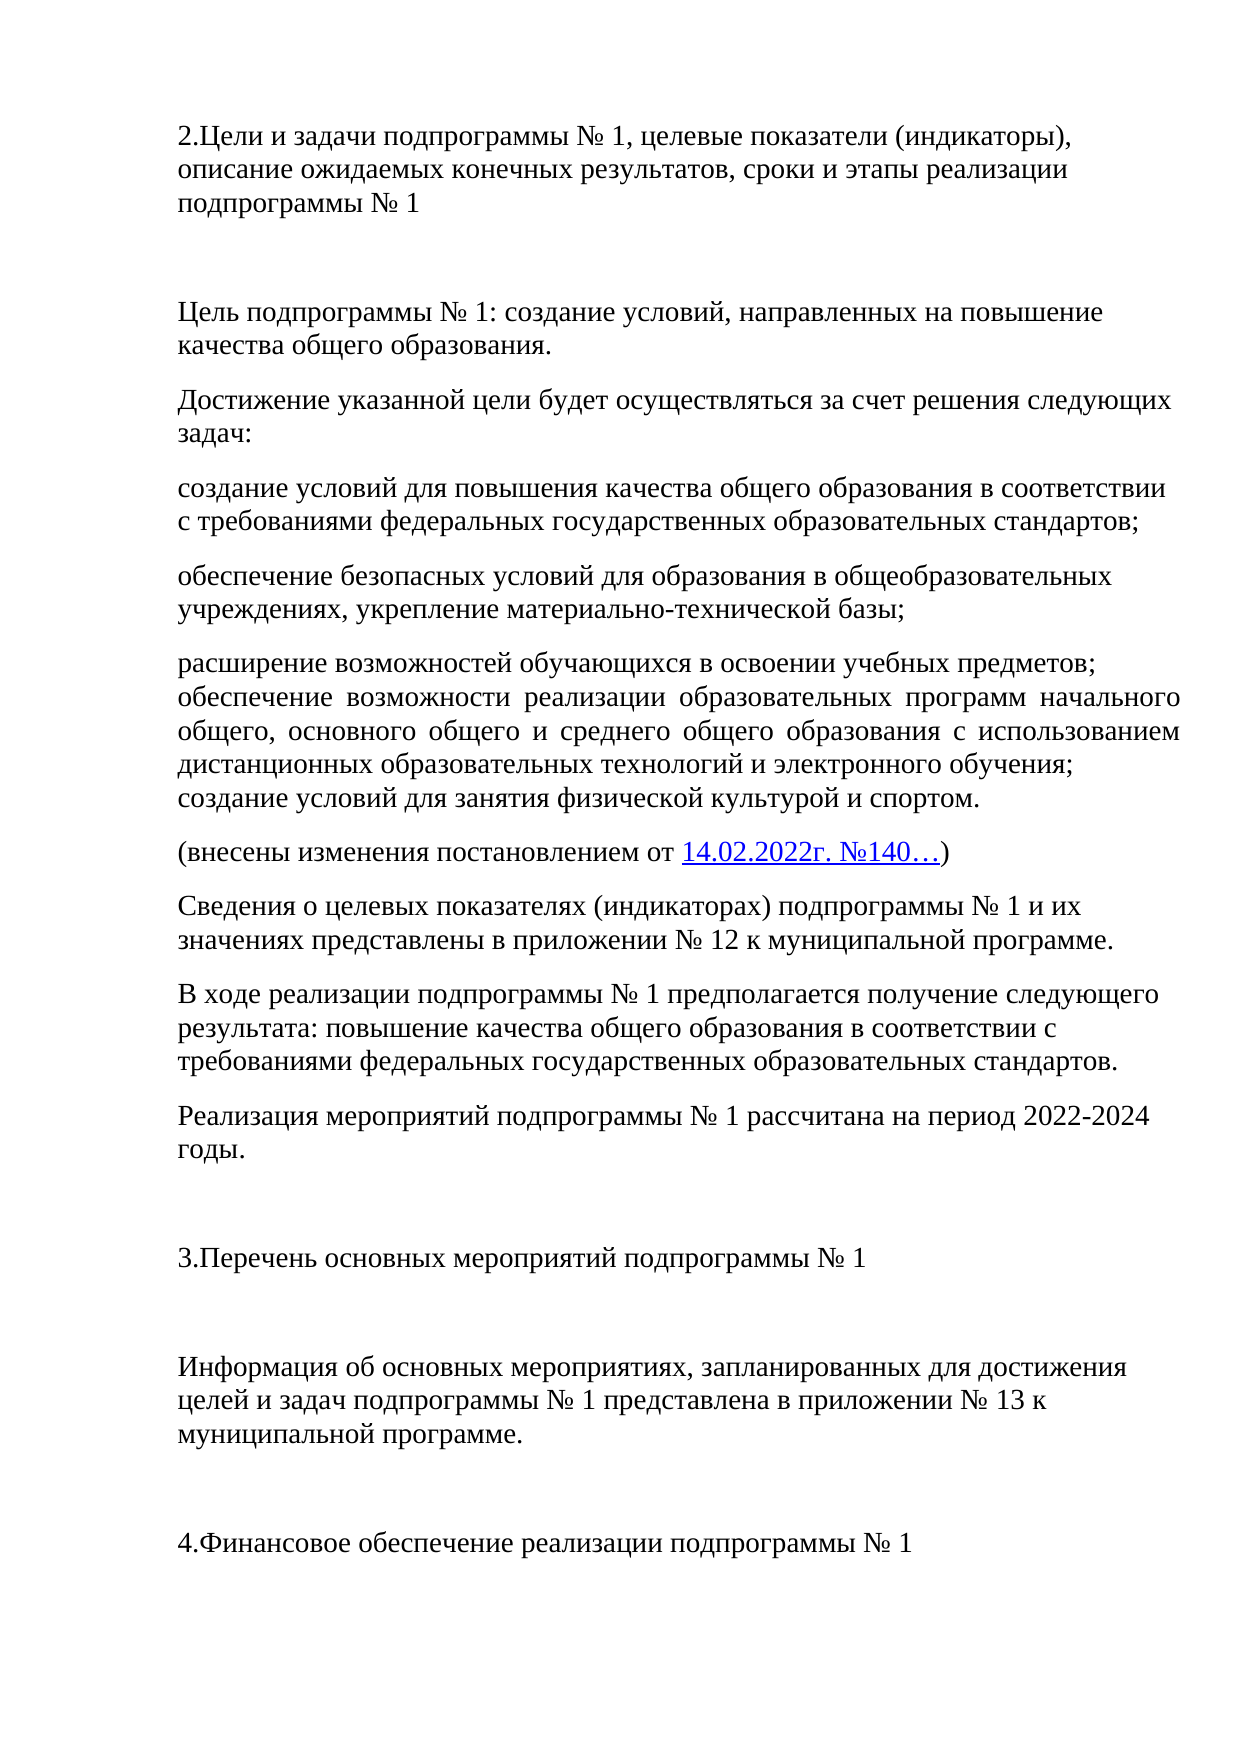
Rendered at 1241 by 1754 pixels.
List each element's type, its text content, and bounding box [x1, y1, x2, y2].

text расширение возможностей обучающихся в освоении учебных предметов; [177, 646, 1181, 679]
text В ходе реализации подпрограммы № 1 предполагается получение следующего результата: повышение качества общего образования в соответствии с требованиями федеральных государственных образовательных стандартов. [177, 976, 1181, 1077]
text Информация об основных мероприятиях, запланированных для достижения целей и задач подпрограммы № 1 представлена в приложении № 13 к муниципальной программе. [177, 1349, 1181, 1449]
text 4.Финансовое обеспечение реализации подпрограммы № 1 [177, 1525, 1181, 1558]
text Цель подпрограммы № 1: создание условий, направленных на повышение качества общего образования. [177, 294, 1181, 361]
text Достижение указанной цели будет осуществляться за счет решения следующих задач: [177, 382, 1181, 449]
text обеспечение безопасных условий для образования в общеобразовательных учреждениях, укрепление материально-технической базы; [177, 558, 1181, 625]
text 2.Цели и задачи подпрограммы № 1, целевые показатели (индикаторы), описание ожидаемых конечных результатов, сроки и этапы реализации подпрограммы № 1 [177, 118, 1181, 219]
text Сведения о целевых показателях (индикаторах) подпрограммы № 1 и их значениях представлены в приложении № 12 к муниципальной программе. [177, 888, 1181, 956]
text обеспечение возможности реализации образовательных программ начального общего, основного общего и среднего общего образования с использованием дистанционных образовательных технологий и электронного обучения; [177, 679, 1181, 780]
text создание условий для повышения качества общего образования в соответствии с требованиями федеральных государственных образовательных стандартов; [177, 470, 1181, 537]
text создание условий для занятия физической культурой и спортом. [177, 780, 1181, 813]
text Реализация мероприятий подпрограммы № 1 рассчитана на период 2022-2024 годы. [177, 1098, 1181, 1165]
text 3.Перечень основных мероприятий подпрограммы № 1 [177, 1240, 1181, 1274]
text (внесены изменения постановлением от 14.02.2022г. №140…) [177, 834, 1181, 868]
